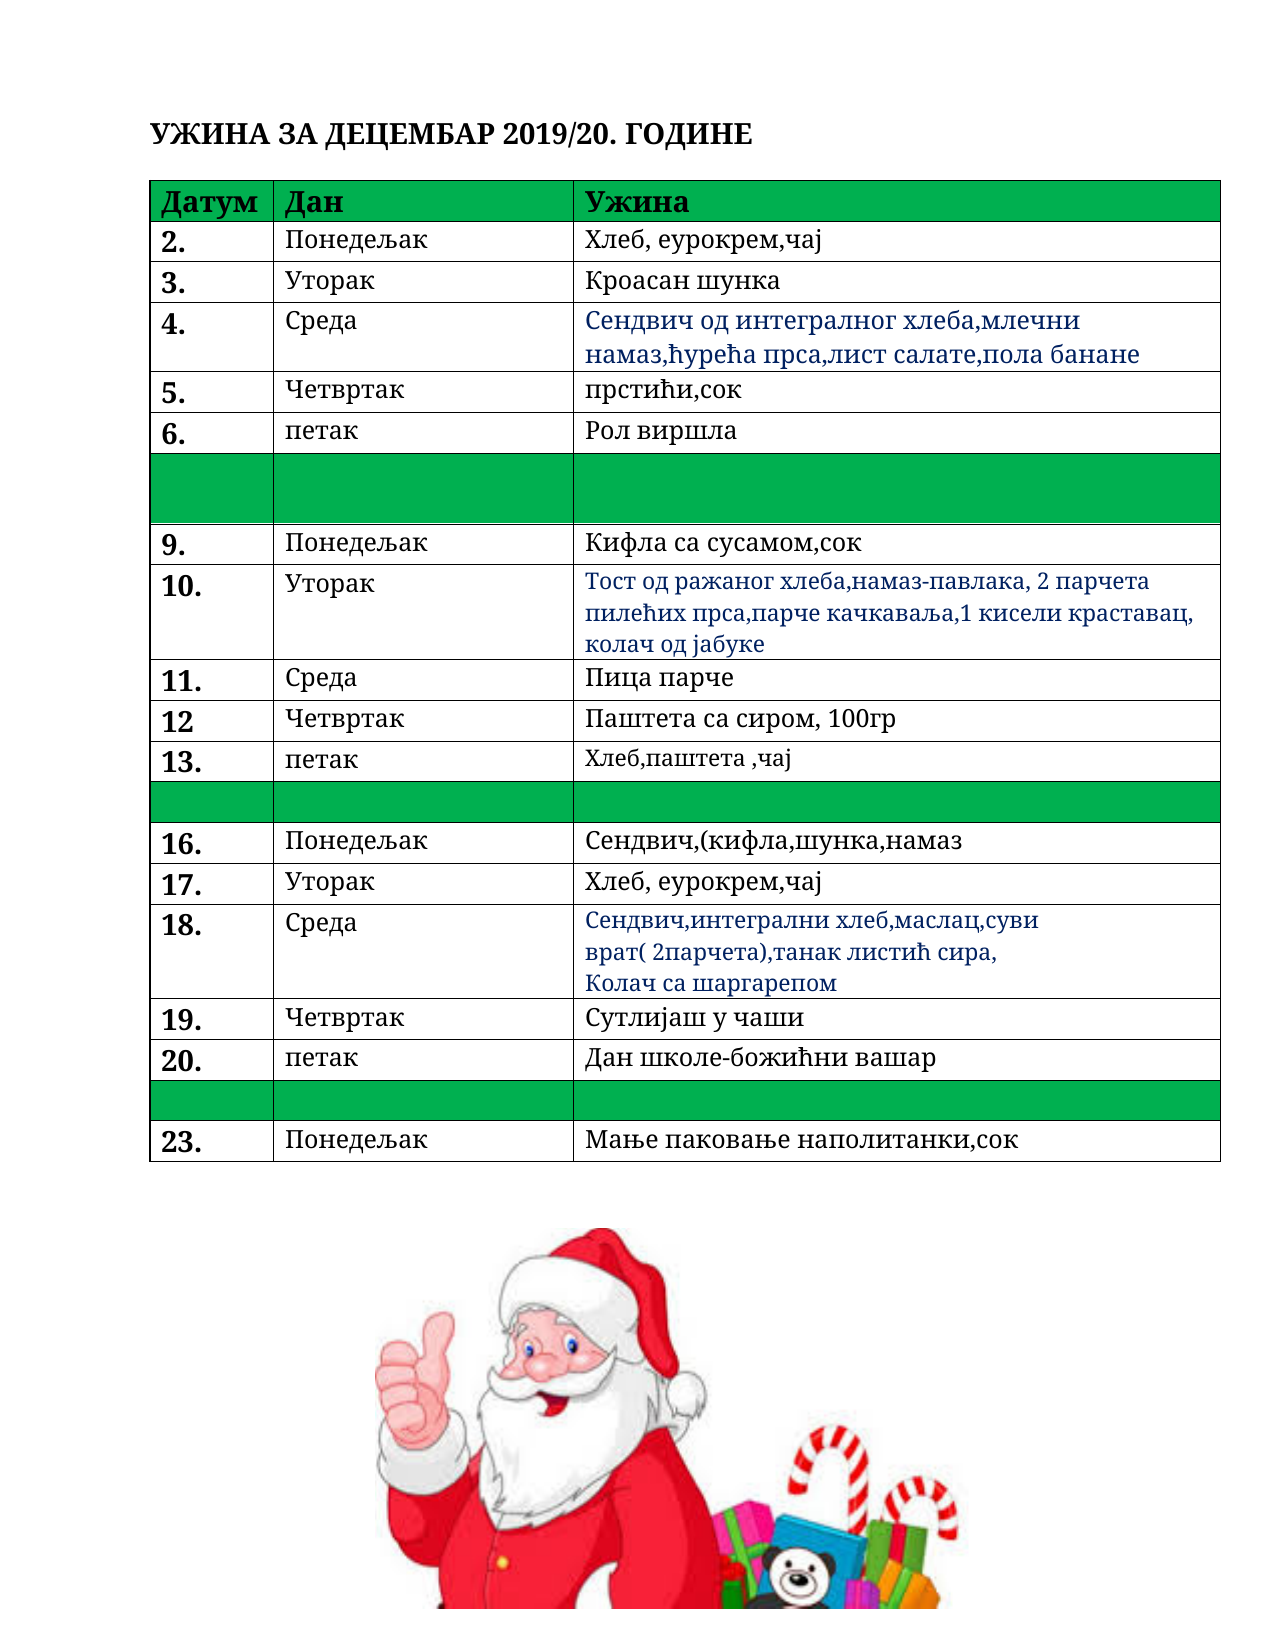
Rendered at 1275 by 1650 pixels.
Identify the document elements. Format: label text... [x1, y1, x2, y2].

table_cell Тост од ражаног хлеба,намаз-павлака, 2 парчета пилећих прса,парче качкаваља,1 кисели краставац, колач од јабуке [574, 565, 1220, 659]
text УЖИНА ЗА ДЕЦЕМБАР 2019/20. ГОДИНЕ [150, 113, 1228, 153]
table_cell Сендвич,интегрални хлеб,маслац,суви врат( 2парчета),танак листић сира, Колач са шаргарепом [574, 905, 1220, 998]
table_cell [274, 454, 573, 523]
table_cell Среда [274, 660, 573, 700]
table_cell 20. [151, 1040, 273, 1080]
table_cell Четвртак [274, 701, 573, 741]
table_cell [274, 782, 573, 822]
table_cell 11. [151, 660, 273, 700]
table_cell Рол виршла [574, 413, 1220, 453]
table_cell [274, 1081, 573, 1120]
table_cell Понедељак [274, 823, 573, 863]
table_cell Пица парче [574, 660, 1220, 700]
picture [375, 1228, 979, 1609]
table_cell 2. [151, 222, 273, 261]
table_cell 3. [151, 262, 273, 302]
table_cell [574, 1081, 1220, 1120]
table_cell Уторак [274, 864, 573, 903]
table_cell Среда [274, 905, 573, 998]
table_cell Среда [274, 303, 573, 371]
table_cell Паштета са сиром, 100гр [574, 701, 1220, 741]
table_cell Хлеб,паштета ,чај [574, 742, 1220, 781]
table_cell 4. [151, 303, 273, 371]
table_cell [574, 454, 1220, 523]
table_cell [574, 782, 1220, 822]
table_cell [151, 782, 273, 822]
table_header Датум [151, 181, 273, 221]
table_cell Уторак [274, 262, 573, 302]
table_cell 13. [151, 742, 273, 781]
table_cell Сутлијаш у чаши [574, 999, 1220, 1039]
table_cell [151, 1081, 273, 1120]
table_cell петак [274, 413, 573, 453]
table_cell 6. [151, 413, 273, 453]
table_cell Дан школе-божићни вашар [574, 1040, 1220, 1080]
table_cell 12 [151, 701, 273, 741]
table_header Дан [274, 181, 573, 221]
table_cell Хлеб, еурокрем,чај [574, 864, 1220, 903]
table_cell Хлеб, еурокрем,чај [574, 222, 1220, 261]
table_cell 23. [151, 1121, 273, 1161]
table_cell 16. [151, 823, 273, 863]
table_cell Сендвич,(кифла,шунка,намаз [574, 823, 1220, 863]
table_cell 17. [151, 864, 273, 903]
table_cell Кифла са сусамом,сок [574, 525, 1220, 564]
table_cell Четвртак [274, 999, 573, 1039]
table_cell петак [274, 1040, 573, 1080]
table_cell Понедељак [274, 525, 573, 564]
table_cell 9. [151, 525, 273, 564]
table_cell Мање паковање наполитанки,сок [574, 1121, 1220, 1161]
table_cell 5. [151, 372, 273, 412]
table_cell Понедељак [274, 222, 573, 261]
table_cell 19. [151, 999, 273, 1039]
table_cell прстићи,сок [574, 372, 1220, 412]
table_cell 18. [151, 905, 273, 998]
table_cell [151, 454, 273, 523]
table_cell Кроасан шунка [574, 262, 1220, 302]
table_cell 10. [151, 565, 273, 659]
table_cell Понедељак [274, 1121, 573, 1161]
table_cell Уторак [274, 565, 573, 659]
table_cell Четвртак [274, 372, 573, 412]
table_cell Сендвич од интегралног хлеба,млечни намаз,ћурећа прса,лист салате,пола банане [574, 303, 1220, 371]
table_header Ужина [574, 181, 1220, 221]
table_cell петак [274, 742, 573, 781]
